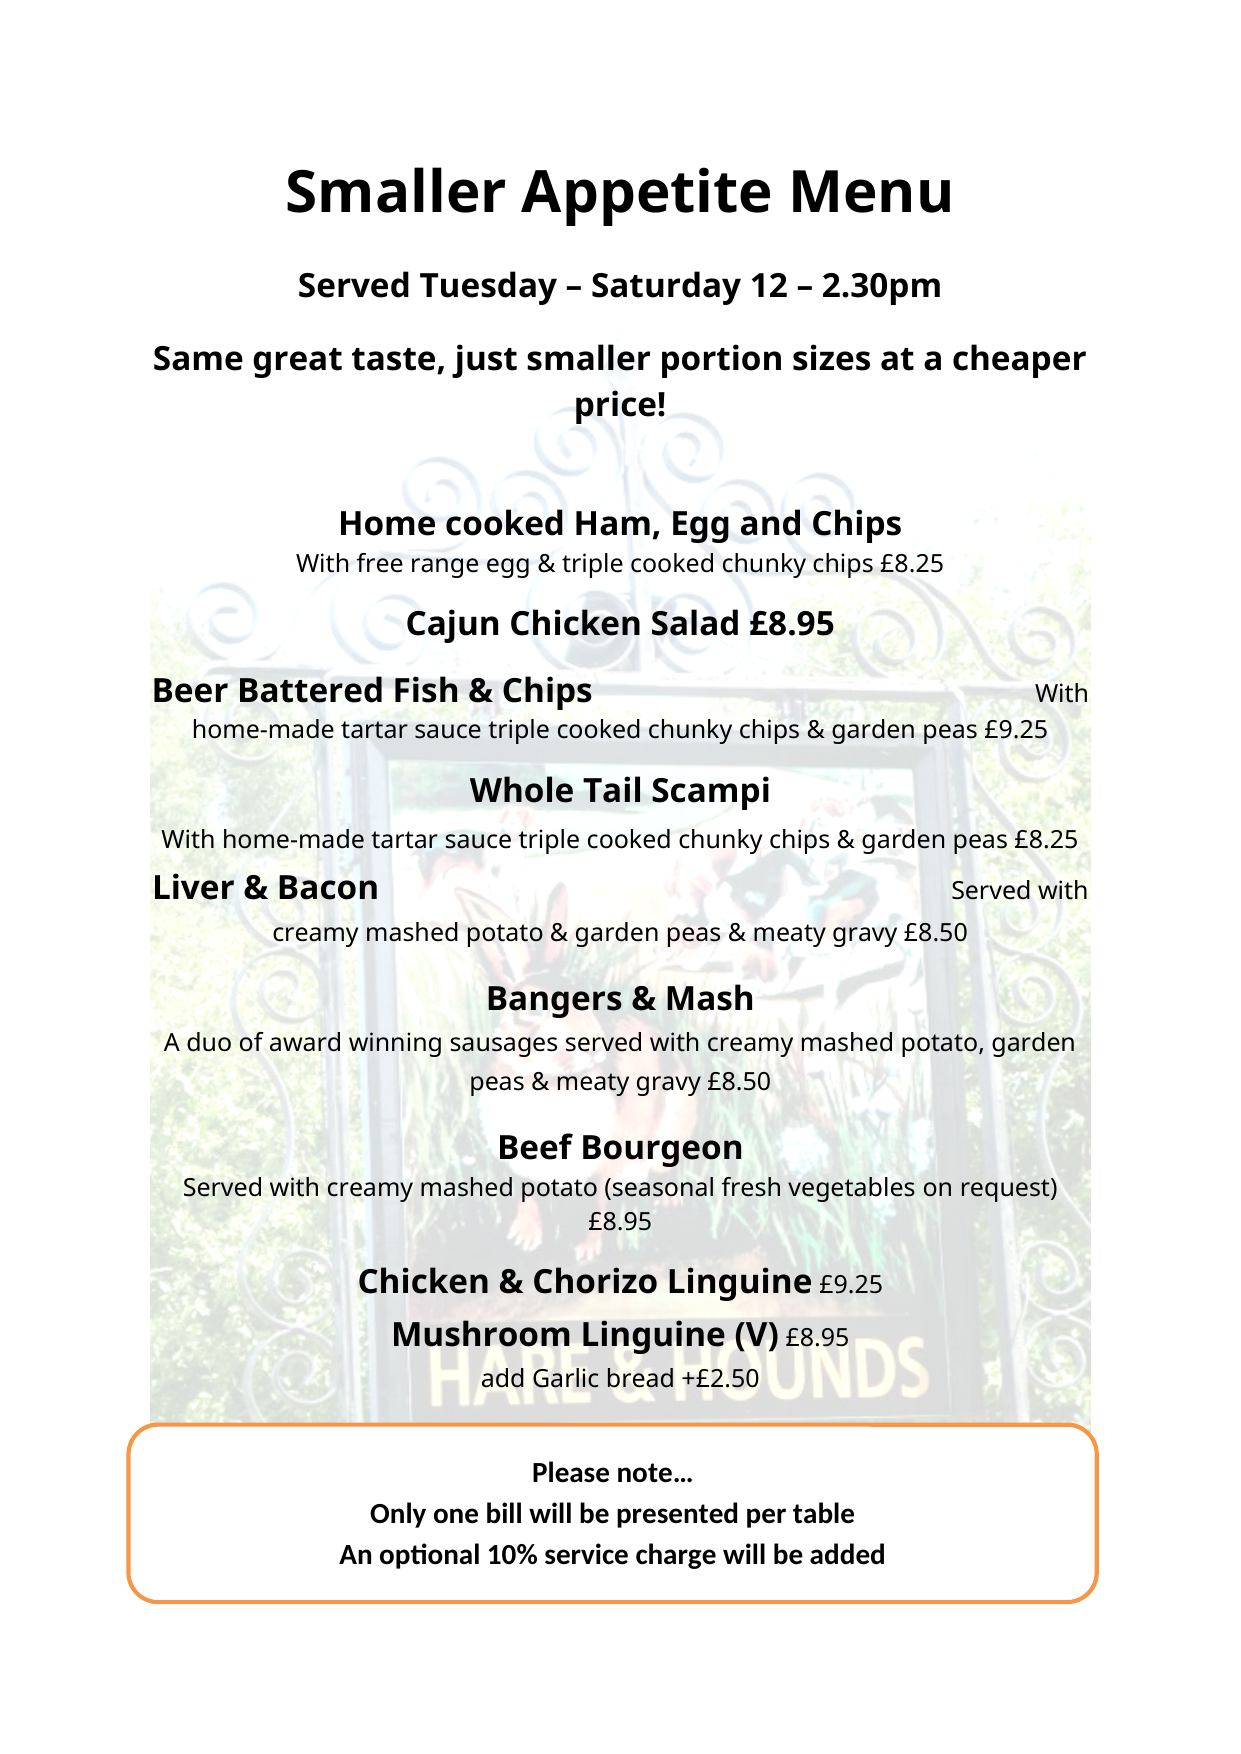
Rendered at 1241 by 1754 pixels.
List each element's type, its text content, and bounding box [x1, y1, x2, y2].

text Whole Tail Scampi With home-made tartar sauce triple cooked chunky chips & garden peas £8.25 Liver & Bacon Served with creamy mashed potato & garden peas & meaty gravy £8.50 [150, 767, 1090, 948]
text Served Tuesday – Saturday 12 – 2.30pm [150, 262, 1090, 308]
text Smaller Appetite Menu [150, 150, 1090, 229]
text Beef Bourgeon Served with creamy mashed potato (seasonal fresh vegetables on request) £8.95 [150, 1124, 1090, 1237]
text Bangers & Mash A duo of award winning sausages served with creamy mashed potato, garden peas & meaty gravy £8.50 [150, 974, 1090, 1098]
text Beer Battered Fish & Chips With home-made tartar sauce triple cooked chunky chips & garden peas £9.25 [150, 666, 1090, 746]
text Chicken & Chorizo Linguine £9.25 Mushroom Linguine (V) £8.95 add Garlic bread +£2.50 [150, 1258, 1090, 1395]
text Home cooked Ham, Egg and Chips With free range egg & triple cooked chunky chips £8.25 [150, 500, 1090, 579]
text Same great taste, just smaller portion sizes at a cheaper price! [150, 335, 1090, 426]
text Cajun Chicken Salad £8.95 [150, 600, 1090, 646]
